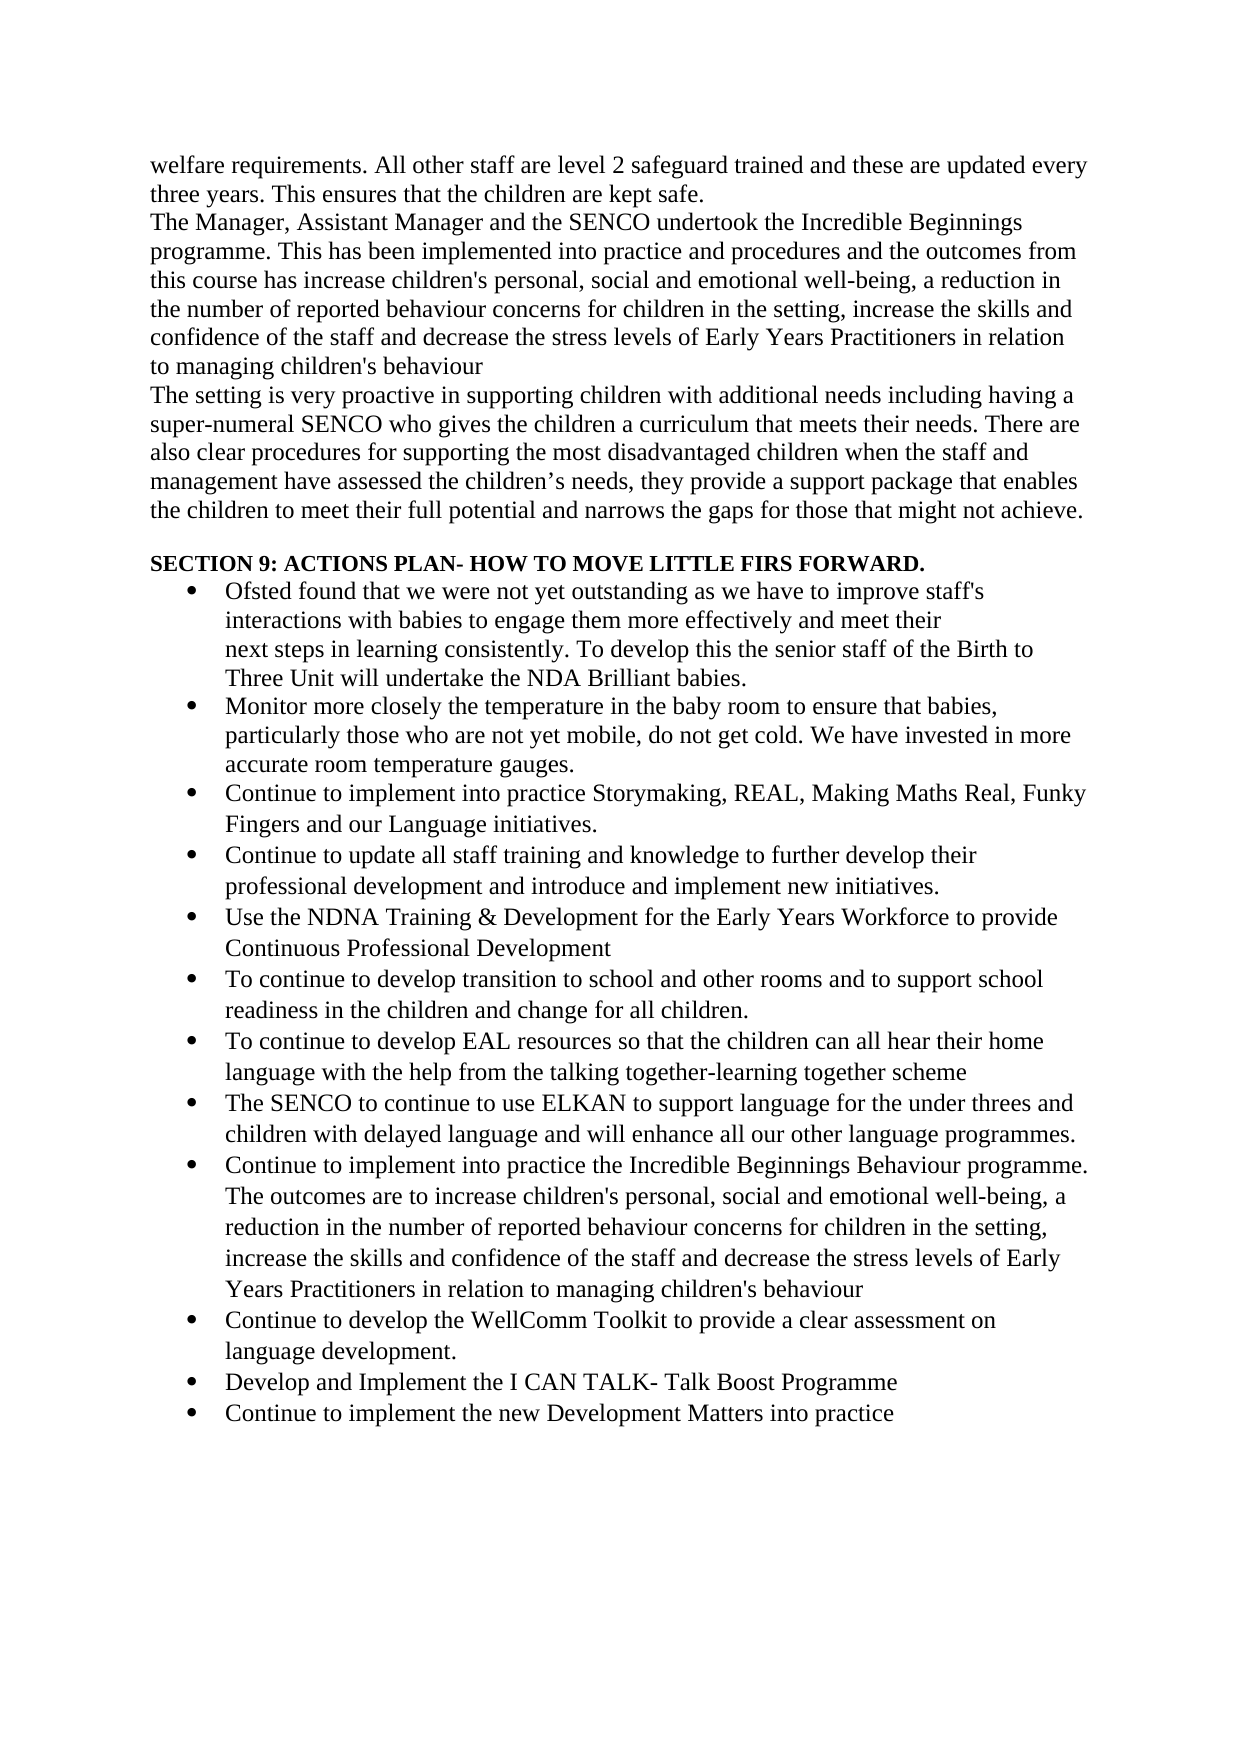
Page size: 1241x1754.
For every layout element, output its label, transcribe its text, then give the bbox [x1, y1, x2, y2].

list Continue to implement the new Development Matters into practice [187, 1398, 1090, 1427]
list Continue to develop the WellComm Toolkit to provide a clear assessment on language development. [187, 1305, 1090, 1365]
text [150, 150, 1090, 576]
list Continue to implement into practice the Incredible Beginnings Behaviour programme. The outcomes are to increase children's personal, social and emotional well-being, a reduction in the number of reported behaviour concerns for children in the setting, increase the skills and confidence of the staff and decrease the stress levels of Early Years Practitioners in relation to managing children's behaviour [187, 1150, 1090, 1303]
list Continue to implement into practice Storymaking, REAL, Making Maths Real, Funky Fingers and our Language initiatives. [187, 778, 1090, 837]
list The SENCO to continue to use ELKAN to support language for the under threes and children with delayed language and will enhance all our other language programmes. [187, 1088, 1090, 1148]
list Use the NDNA Training & Development for the Early Years Workforce to provide Continuous Professional Development [187, 902, 1090, 962]
list Develop and Implement the I CAN TALK- Talk Boost Programme [187, 1367, 1090, 1396]
list Monitor more closely the temperature in the baby room to ensure that babies, particularly those who are not yet mobile, do not get cold. We have invested in more accurate room temperature gauges. [187, 691, 1090, 778]
list Ofsted found that we were not yet outstanding as we have to improve staff's interactions with babies to engage them more effectively and meet their [187, 576, 1090, 634]
list To continue to develop EAL resources so that the children can all hear their home language with the help from the talking together-learning together scheme [187, 1026, 1090, 1086]
list To continue to develop transition to school and other rooms and to support school readiness in the children and change for all children. [187, 964, 1090, 1024]
list Continue to update all staff training and knowledge to further develop their professional development and introduce and implement new initiatives. [187, 840, 1090, 899]
text next steps in learning consistently. To develop this the senior staff of the Birth to Three Unit will undertake the NDA Brilliant babies. [225, 634, 1090, 691]
